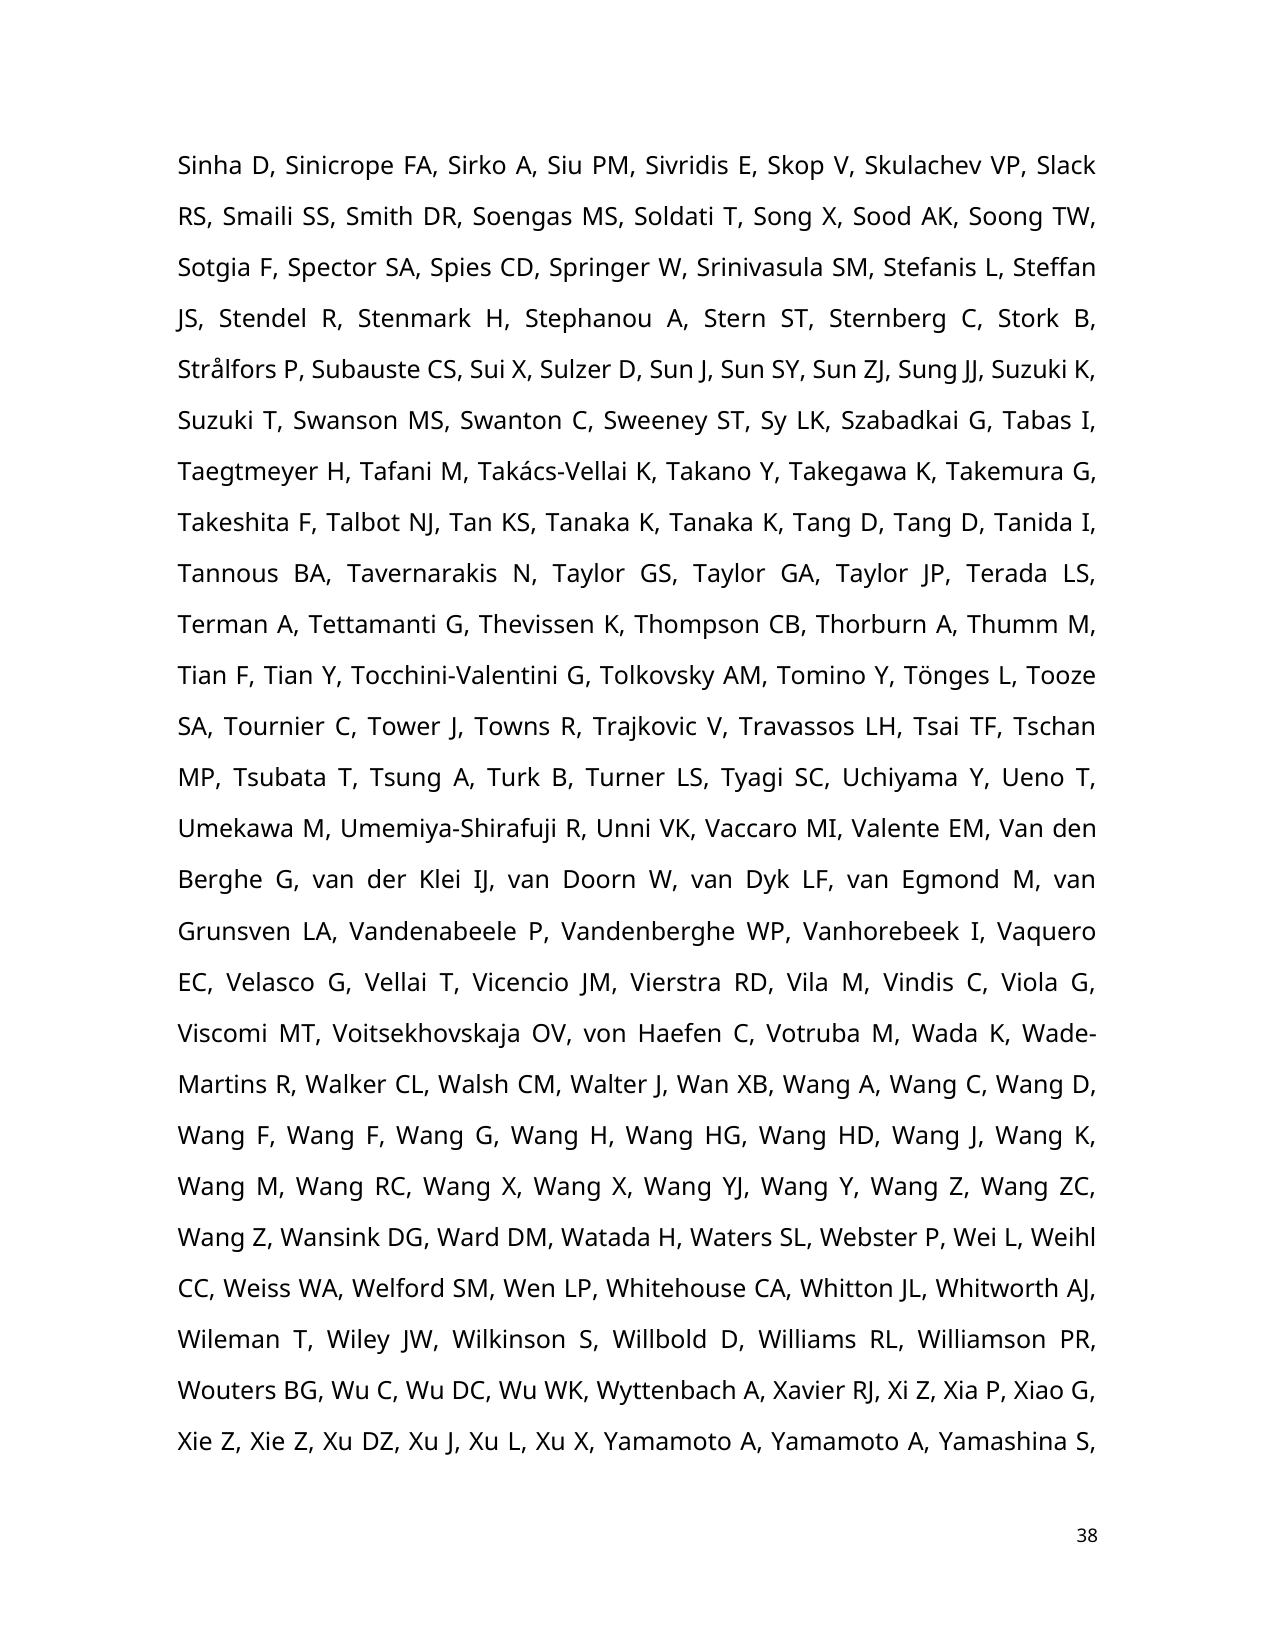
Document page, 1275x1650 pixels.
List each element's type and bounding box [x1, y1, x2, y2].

text [177, 148, 1098, 1458]
